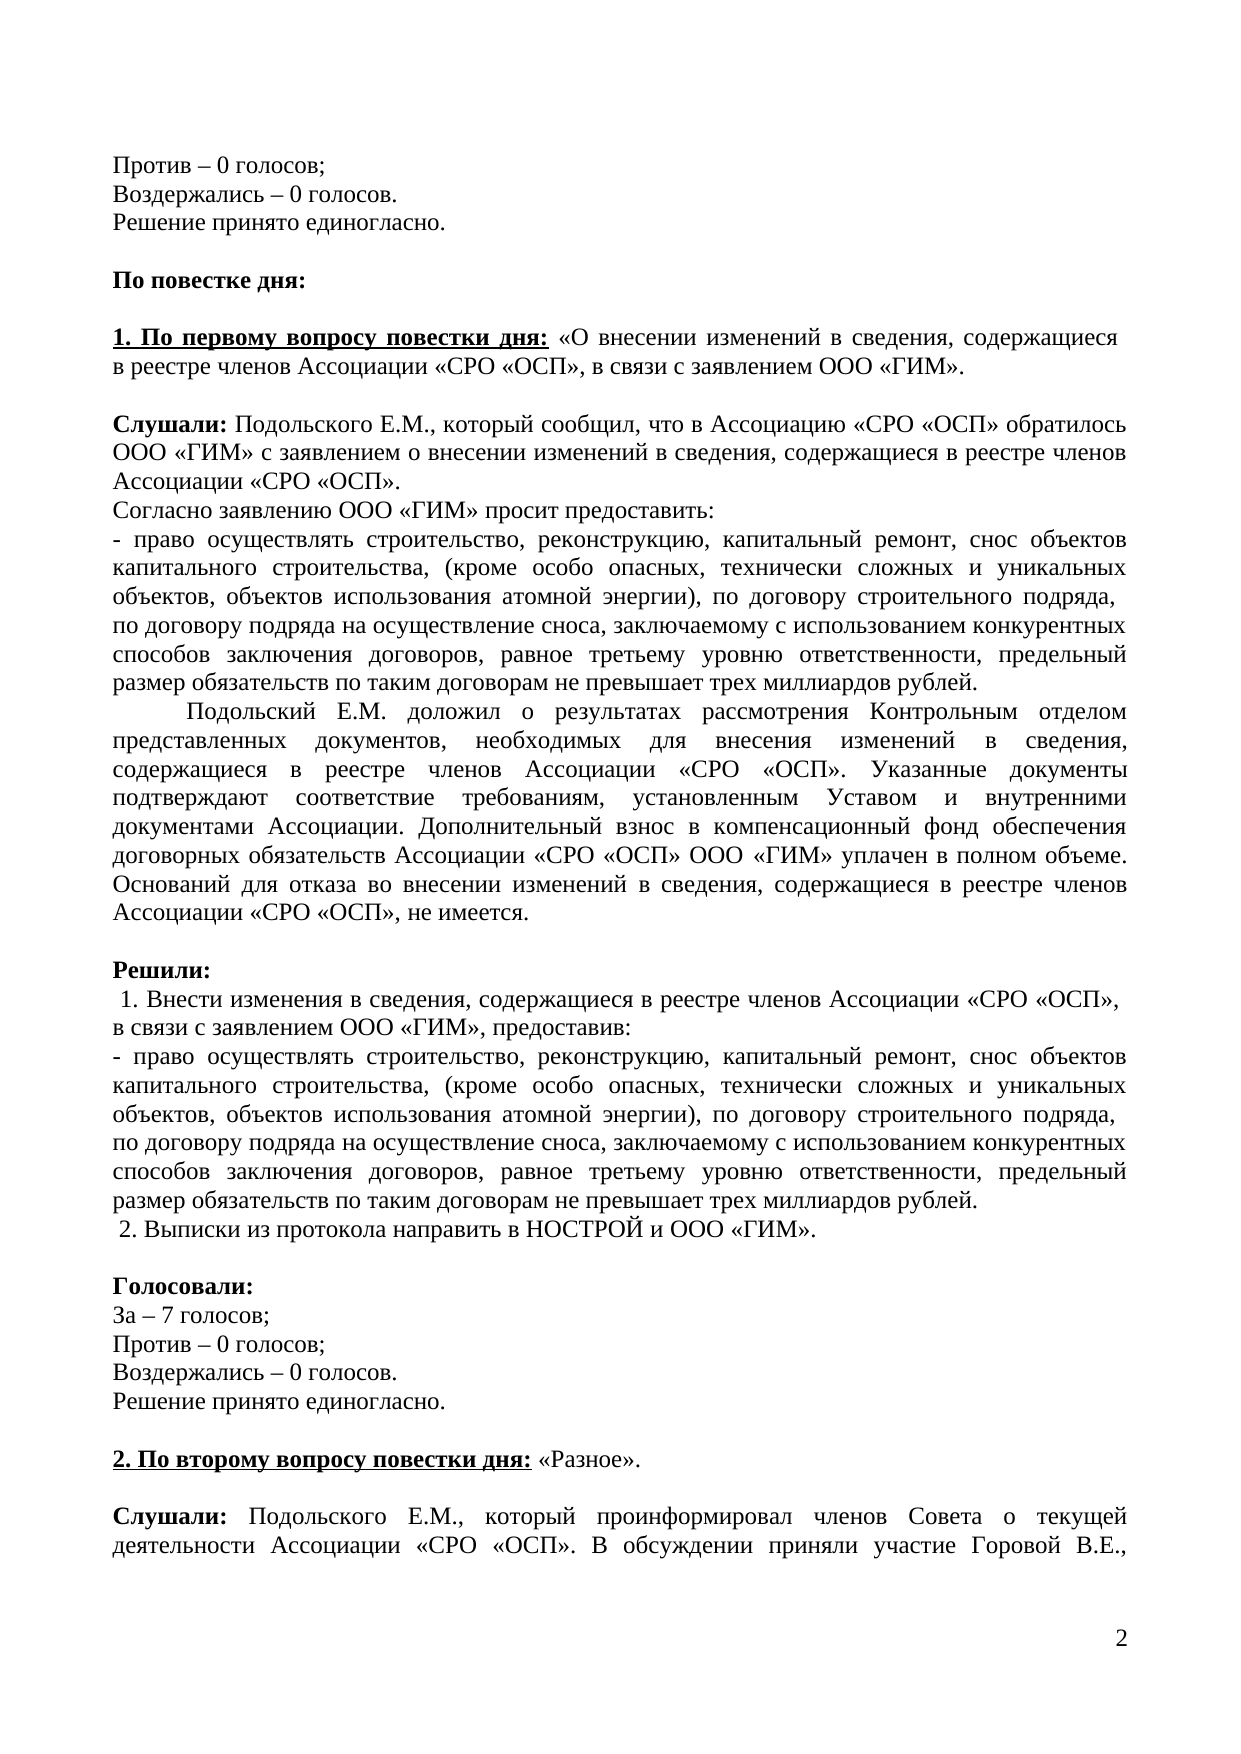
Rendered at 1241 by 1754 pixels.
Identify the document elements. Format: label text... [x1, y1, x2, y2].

text Воздержались – 0 голосов. [112, 1357, 1128, 1386]
text Решение принято единогласно. [112, 1386, 1128, 1415]
text Слушали: Подольского Е.М., который сообщил, что в Ассоциацию «СРО «ОСП» обратилось ООО «ГИМ» с заявлением о внесении изменений в сведения, содержащиеся в реестре членов Ассоциации «СРО «ОСП». [112, 409, 1128, 495]
text - право осуществлять строительство, реконструкцию, капитальный ремонт, снос объектов капитального строительства, (кроме особо опасных, технически сложных и уникальных объектов, объектов использования атомной энергии), по договору строительного подряда, по договору подряда на осуществление сноса, заключаемому с использованием конкурентных способов заключения договоров, равное третьему уровню ответственности, предельный размер обязательств по таким договорам не превышает трех миллиардов рублей. [112, 524, 1128, 696]
text 2. Выписки из протокола направить в НОСТРОЙ и ООО «ГИМ». [112, 1214, 1128, 1242]
text Подольский Е.М. доложил о результатах рассмотрения Контрольным отделом представленных документов, необходимых для внесения изменений в сведения, содержащиеся в реестре членов Ассоциации «СРО «ОСП». Указанные документы подтверждают соответствие требованиям, установленным Уставом и внутренними документами Ассоциации. Дополнительный взнос в компенсационный фонд обеспечения договорных обязательств Ассоциации «СРО «ОСП» ООО «ГИМ» уплачен в полном объеме. Оснований для отказа во внесении изменений в сведения, содержащиеся в реестре членов Ассоциации «СРО «ОСП», не имеется. [112, 696, 1128, 926]
text Против – 0 голосов; [112, 150, 1128, 179]
text 1. Внести изменения в сведения, содержащиеся в реестре членов Ассоциации «СРО «ОСП», в связи с заявлением ООО «ГИМ», предоставив: [112, 984, 1128, 1041]
text - право осуществлять строительство, реконструкцию, капитальный ремонт, снос объектов капитального строительства, (кроме особо опасных, технически сложных и уникальных объектов, объектов использования атомной энергии), по договору строительного подряда, по договору подряда на осуществление сноса, заключаемому с использованием конкурентных способов заключения договоров, равное третьему уровню ответственности, предельный размер обязательств по таким договорам не превышает трех миллиардов рублей. [112, 1041, 1128, 1214]
text Голосовали: [112, 1271, 1128, 1300]
text 1. По первому вопросу повестки дня: «О внесении изменений в сведения, содержащиеся в реестре членов Ассоциации «СРО «ОСП», в связи с заявлением ООО «ГИМ». [112, 322, 1128, 380]
text 2. По второму вопросу повестки дня: «Разное». [112, 1444, 1128, 1472]
text Против – 0 голосов; [112, 1329, 1128, 1357]
text Решили: [112, 955, 1128, 984]
text Воздержались – 0 голосов. [112, 179, 1128, 207]
text За – 7 голосов; [112, 1300, 1128, 1329]
text Решение принято единогласно. [112, 207, 1128, 236]
text По повестке дня: [112, 265, 1128, 294]
text Согласно заявлению ООО «ГИМ» просит предоставить: [112, 495, 1128, 524]
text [112, 1501, 1128, 1559]
